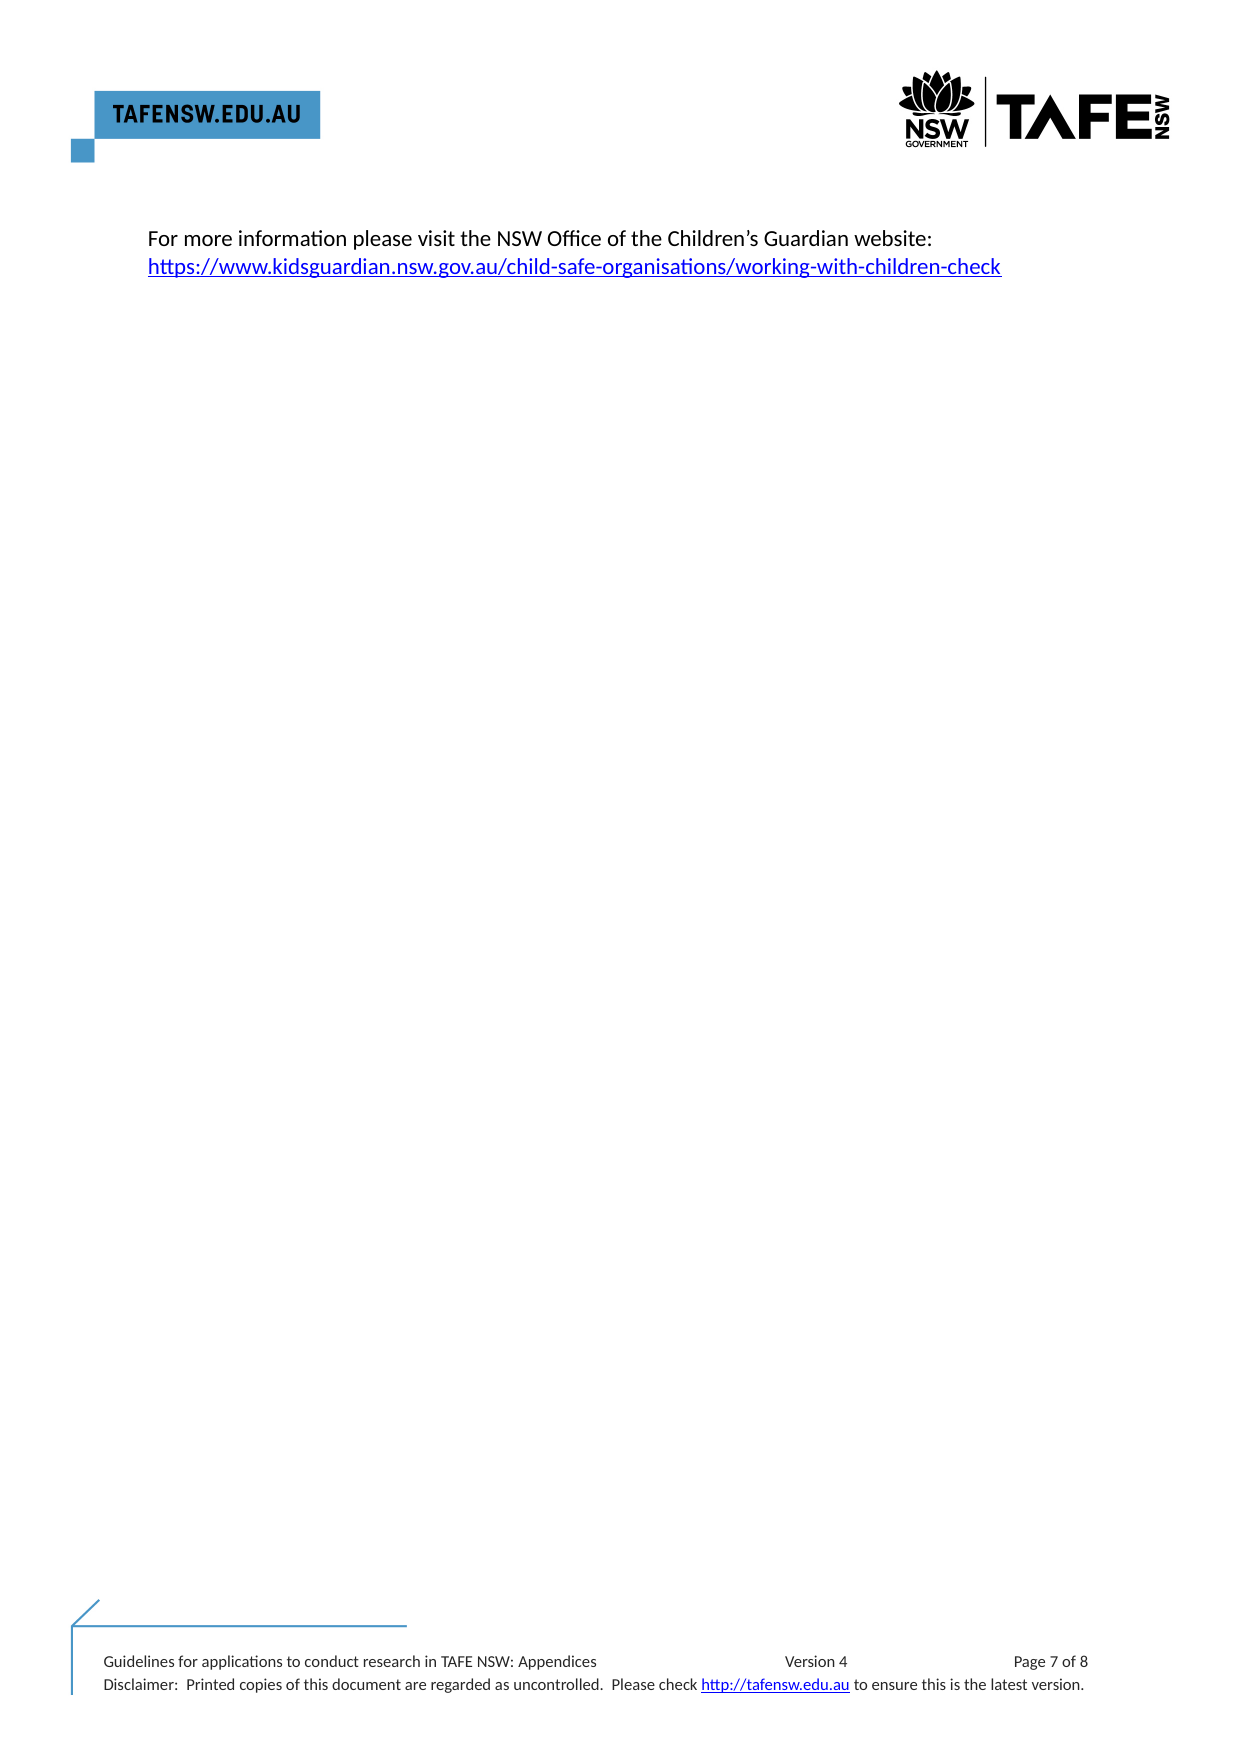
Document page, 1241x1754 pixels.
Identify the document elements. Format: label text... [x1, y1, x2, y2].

picture [0, 0, 1240, 1754]
text For more information please visit the NSW Office of the Children’s Guardian website: https://www.kidsguardian.nsw.gov.au/child-safe-organisations/working-with-children-check [148, 224, 1092, 280]
